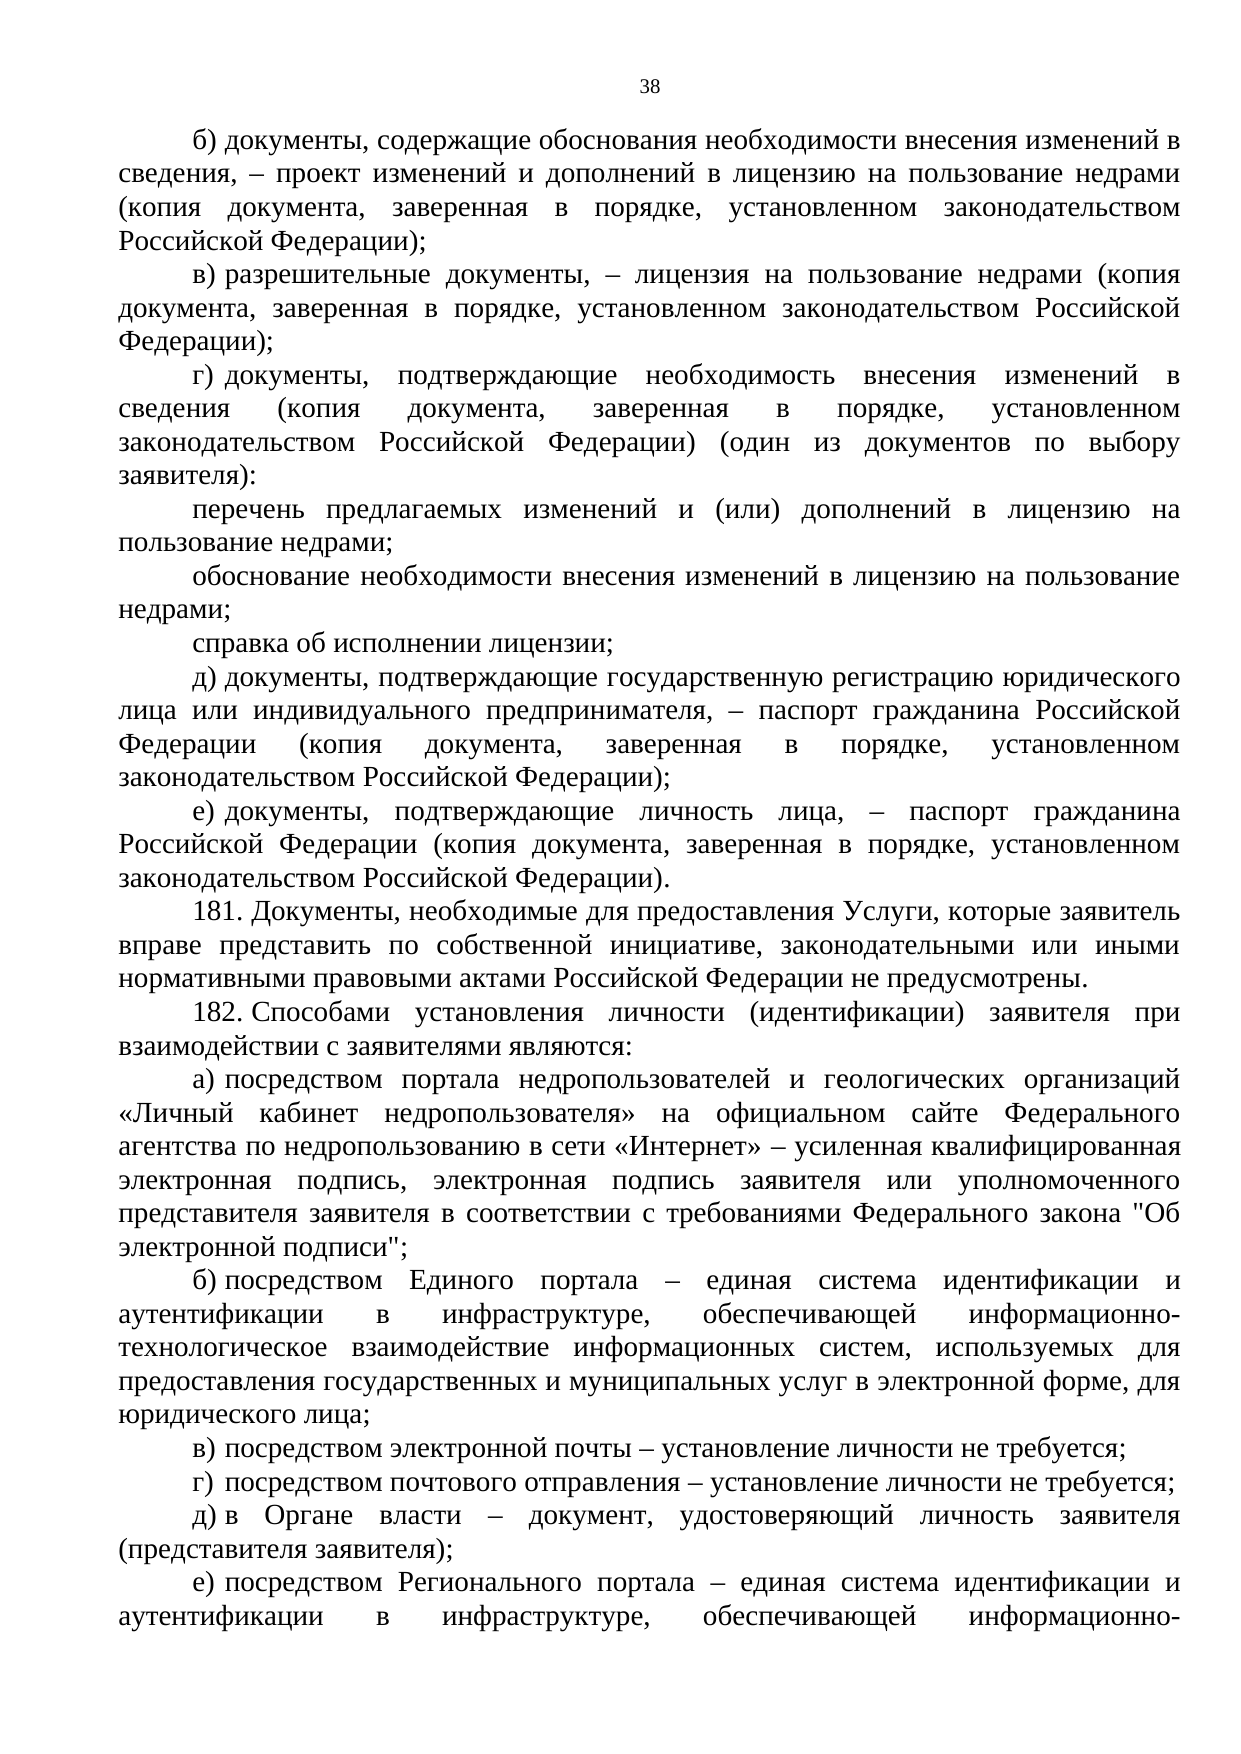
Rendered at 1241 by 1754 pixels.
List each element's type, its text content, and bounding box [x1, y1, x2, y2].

text справка об исполнении лицензии; [118, 625, 1181, 659]
list разрешительные документы, – лицензия на пользование недрами (копия документа, заверенная в порядке, установленном законодательством Российской Федерации); [118, 256, 1181, 357]
list посредством Единого портала – единая система идентификации и аутентификации в инфраструктуре, обеспечивающей информационно-технологическое взаимодействие информационных систем, используемых для предоставления государственных и муниципальных услуг в электронной форме, для юридического лица; [118, 1262, 1181, 1430]
list посредством электронной почты – установление личности не требуется; [118, 1430, 1181, 1464]
list документы, содержащие обоснования необходимости внесения изменений в сведения, – проект изменений и дополнений в лицензию на пользование недрами (копия документа, заверенная в порядке, установленном законодательством Российской Федерации); [118, 122, 1181, 256]
list Документы, необходимые для предоставления Услуги, которые заявитель вправе представить по собственной инициативе, законодательными или иными нормативными правовыми актами Российской Федерации не предусмотрены. [118, 893, 1181, 994]
list документы, подтверждающие государственную регистрацию юридического лица или индивидуального предпринимателя, – паспорт гражданина Российской Федерации (копия документа, заверенная в порядке, установленном законодательством Российской Федерации); [118, 659, 1181, 793]
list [118, 1564, 1181, 1631]
list документы, подтверждающие личность лица, – паспорт гражданина Российской Федерации (копия документа, заверенная в порядке, установленном законодательством Российской Федерации). [118, 793, 1181, 893]
list документы, подтверждающие необходимость внесения изменений в сведения (копия документа, заверенная в порядке, установленном законодательством Российской Федерации) (один из документов по выбору заявителя): [118, 357, 1181, 491]
list посредством почтового отправления – установление личности не требуется; [118, 1464, 1181, 1497]
text перечень предлагаемых изменений и (или) дополнений в лицензию на пользование недрами; [118, 491, 1181, 558]
list в Органе власти – документ, удостоверяющий личность заявителя (представителя заявителя); [118, 1497, 1181, 1564]
text обоснование необходимости внесения изменений в лицензию на пользование недрами; [118, 558, 1181, 625]
list Способами установления личности (идентификации) заявителя при взаимодействии с заявителями являются: [118, 994, 1181, 1061]
list посредством портала недропользователей и геологических организаций «Личный кабинет недропользователя» на официальном сайте Федерального агентства по недропользованию в сети «Интернет» – усиленная квалифицированная электронная подпись, электронная подпись заявителя или уполномоченного представителя заявителя в соответствии с требованиями Федерального закона "Об электронной подписи"; [118, 1061, 1181, 1262]
